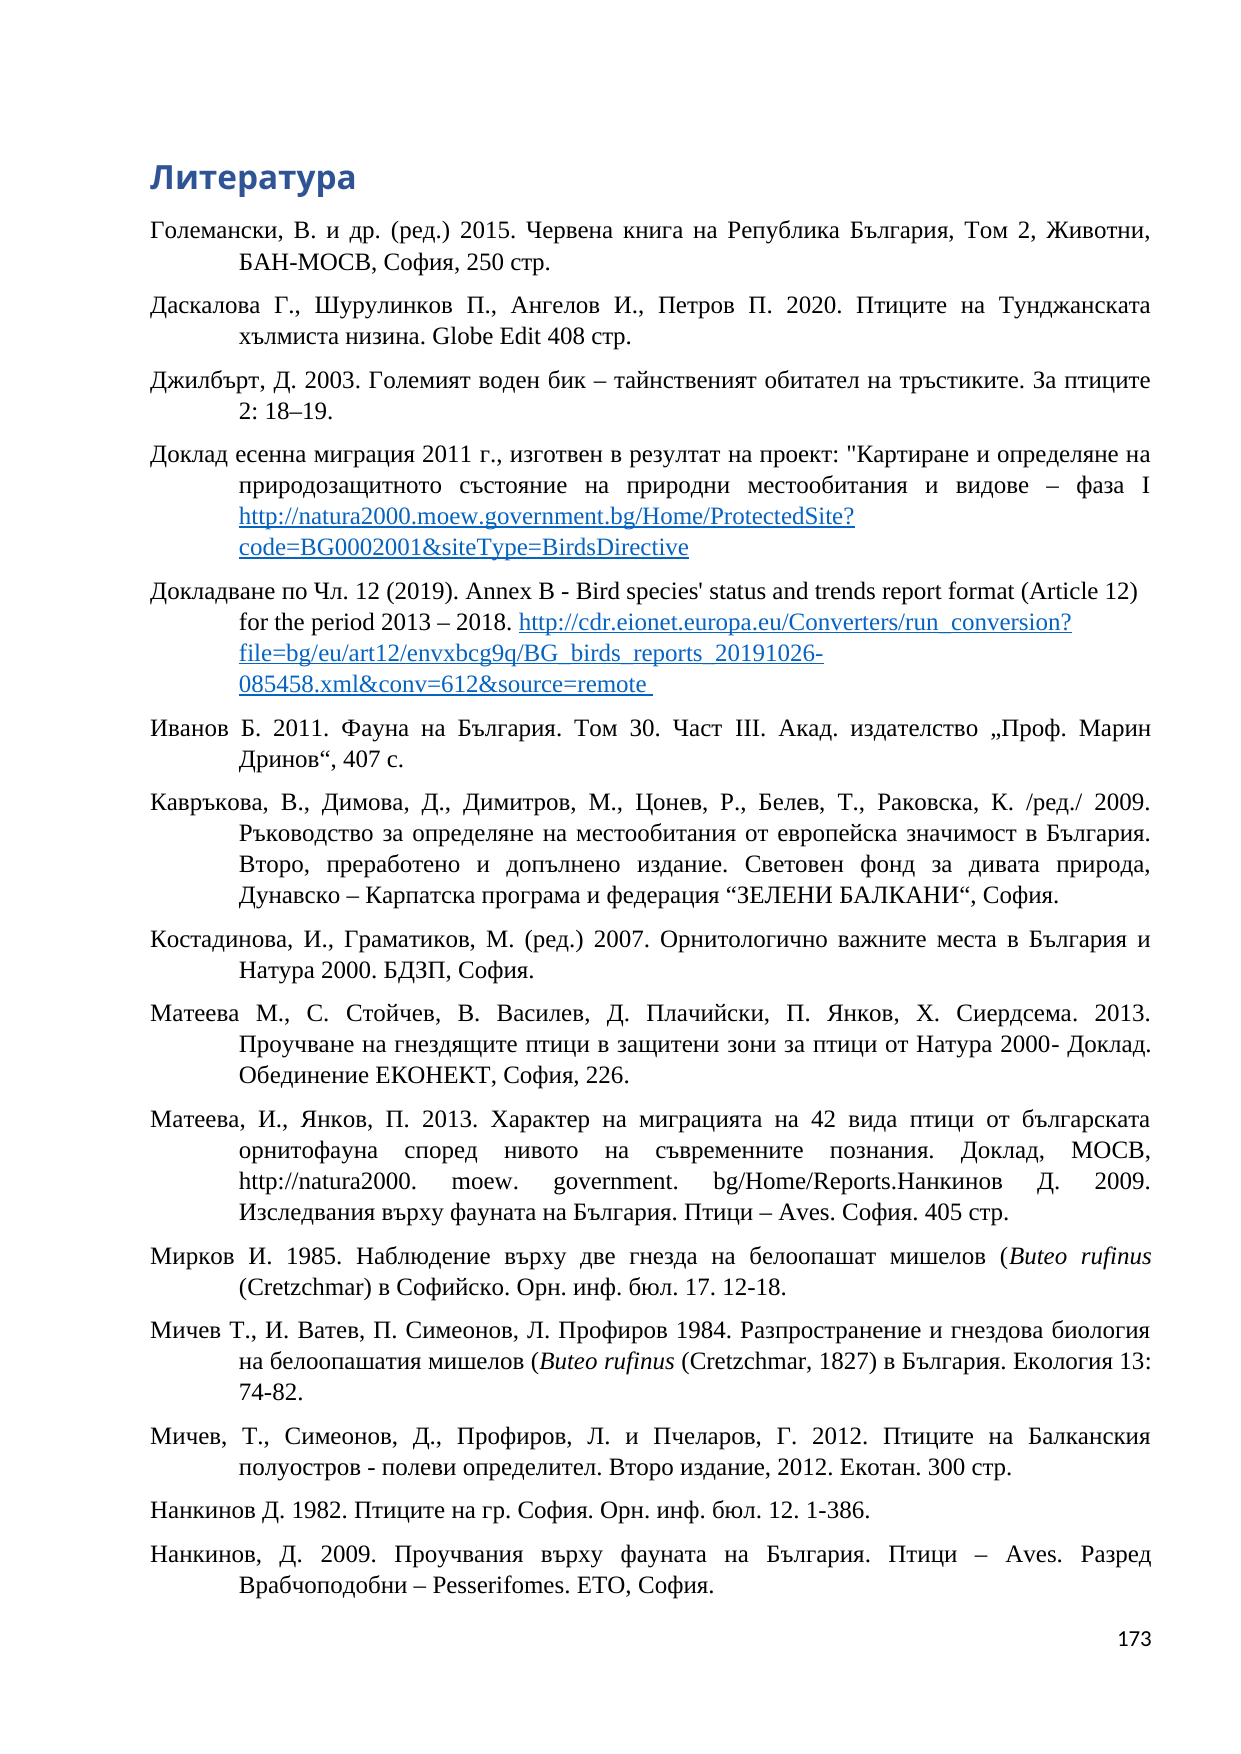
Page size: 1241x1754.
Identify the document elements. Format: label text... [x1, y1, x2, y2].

text Иванов Б. 2011. Фауна на България. Том 30. Част III. Акад. издателство „Проф. Марин Дринов“, 407 с. [150, 713, 1152, 772]
text Нанкинов Д. 1982. Птиците на гр. София. Орн. инф. бюл. 12. 1-386. [150, 1496, 1152, 1524]
text Мирков И. 1985. Наблюдение върху две гнезда на белоопашат мишелов (Buteo rufinus (Cretzchmar) в Софийско. Орн. инф. бюл. 17. 12-18. [150, 1241, 1152, 1301]
text Даскалова Г., Шурулинков П., Ангелов И., Петров П. 2020. Птиците на Тунджанската хълмиста низина. Globe Edit 408 стр. [150, 290, 1152, 350]
text Матеева М., С. Стойчев, В. Василев, Д. Плачийски, П. Янков, Х. Сиердсема. 2013. Проучване на гнездящите птици в защитени зони за птици от Натура 2000- Доклад. Обединение ЕКОНЕКТ, София, 226. [150, 998, 1152, 1089]
text Матеева, И., Янков, П. 2013. Характер на миграцията на 42 вида птици от българската орнитофауна според нивото на съвременните познания. Доклад, МОСВ, http://natura2000. moew. government. bg/Home/Reports.Нанкинов Д. 2009. Изследвания върху фауната на България. Птици – Aves. София. 405 стр. [150, 1104, 1152, 1226]
text Мичев, Т., Симеонов, Д., Профиров, Л. и Пчеларов, Г. 2012. Птиците на Балканския полуостров - полеви определител. Второ издание, 2012. Екотан. 300 стр. [150, 1421, 1152, 1481]
text Костадинова, И., Граматиков, М. (ред.) 2007. Орнитологично важните места в България и Натура 2000. БДЗП, София. [150, 924, 1152, 984]
subtitle Литература [150, 154, 1152, 199]
text Кавръкова, В., Димова, Д., Димитров, М., Цонев, Р., Белев, Т., Раковска, К. /ред./ 2009. Ръководство за определяне на местообитания от европейска значимост в България. Второ, преработено и допълнено издание. Световен фонд за дивата природа, Дунавско – Карпатска програма и федерация “ЗЕЛЕНИ БАЛКАНИ“, София. [150, 787, 1152, 909]
text Големански, В. и др. (ред.) 2015. Червена книга на Република България, Том 2, Животни, БАН-МОСВ, София, 250 стр. [150, 216, 1152, 275]
text Мичев Т., И. Ватев, П. Симеонов, Л. Профиров 1984. Разпространение и гнездова биология на белоопашатия мишелов (Buteo rufinus (Cretzchmar, 1827) в България. Екология 13: 74-82. [150, 1315, 1152, 1406]
text Докладване по Чл. 12 (2019). Annex B - Bird species' status and trends report format (Article 12) for the period 2013 – 2018. http://cdr.eionet.europa.eu/Converters/run_conversion?file=bg/eu/art12/envxbcg9q/BG_birds_reports_20191026-085458.xml&conv=612&source=remote [150, 576, 1152, 698]
text Джилбърт, Д. 2003. Големият воден бик – тайнственият обитател на тръстиките. За птиците 2: 18–19. [150, 365, 1152, 424]
text Доклад есенна миграция 2011 г., изготвен в резултат на проект: "Картиране и определяне на природозащитното състояние на природни местообитания и видове – фаза I http://natura2000.moew.government.bg/Home/ProtectedSite?code=BG0002001&siteType=BirdsDirective [150, 439, 1152, 561]
text Нанкинов, Д. 2009. Проучвания върху фауната на България. Птици – Aves. Разред Врабчоподобни – Pesserifomes. ЕТО, София. [150, 1539, 1152, 1599]
